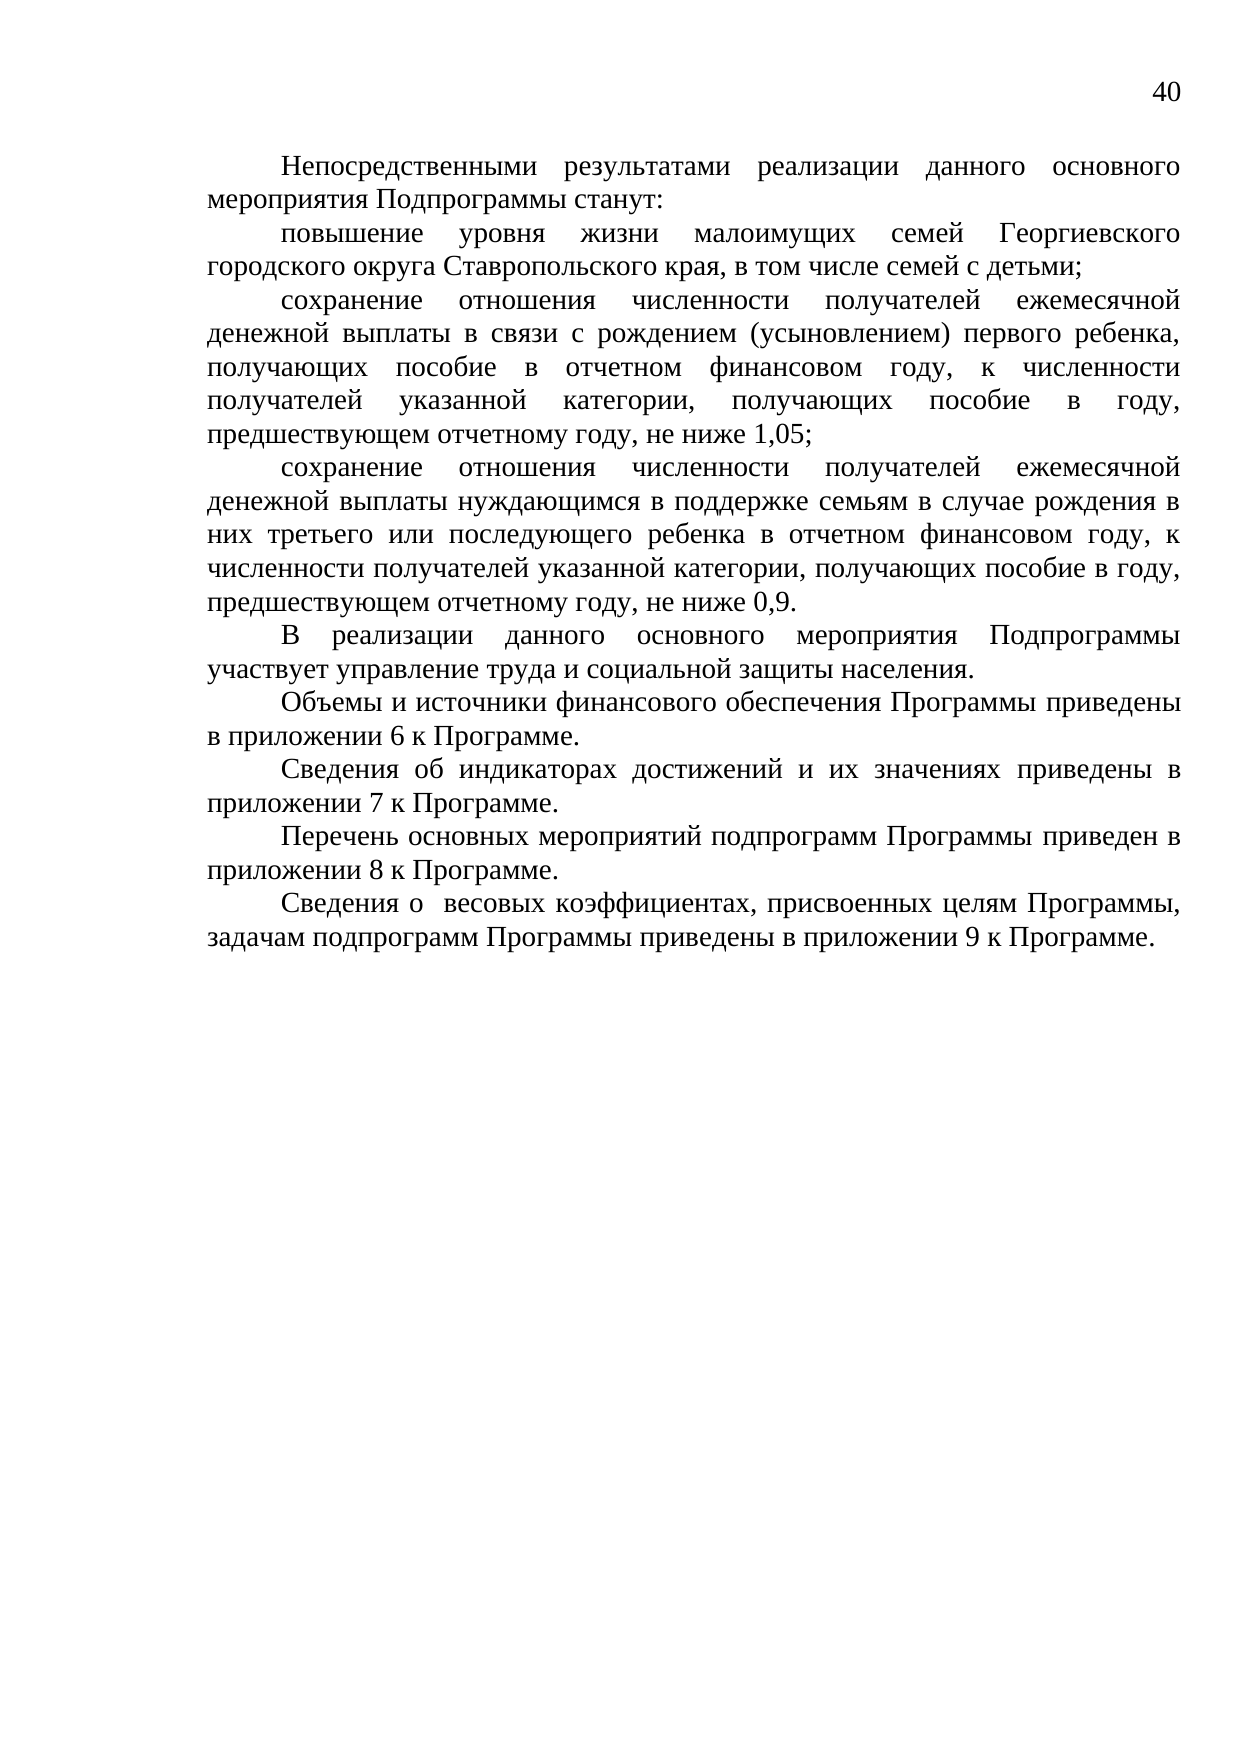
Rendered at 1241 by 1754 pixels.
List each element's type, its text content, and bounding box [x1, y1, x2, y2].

text сохранение отношения численности получателей ежемесячной денежной выплаты нуждающимся в поддержке семьям в случае рождения в них третьего или последующего ребенка в отчетном финансовом году, к численности получателей указанной категории, получающих пособие в году, предшествующем отчетному году, не ниже 0,9. [207, 449, 1181, 617]
text Сведения о весовых коэффициентах, присвоенных целям Программы, задачам подпрограмм Программы приведены в приложении 9 к Программе. [207, 886, 1181, 953]
text Перечень основных мероприятий подпрограмм Программы приведен в приложении 8 к Программе. [207, 818, 1181, 886]
text Объемы и источники финансового обеспечения Программы приведены в приложении 6 к Программе. [207, 684, 1181, 751]
text В реализации данного основного мероприятия Подпрограммы участвует управление труда и социальной защиты населения. [207, 617, 1181, 684]
text сохранение отношения численности получателей ежемесячной денежной выплаты в связи с рождением (усыновлением) первого ребенка, получающих пособие в отчетном финансовом году, к численности получателей указанной категории, получающих пособие в году, предшествующем отчетному году, не ниже 1,05; [207, 282, 1181, 449]
text Непосредственными результатами реализации данного основного мероприятия Подпрограммы станут: [207, 148, 1181, 215]
text повышение уровня жизни малоимущих семей Георгиевского городского округа Ставропольского края, в том числе семей с детьми; [207, 215, 1181, 282]
text Сведения об индикаторах достижений и их значениях приведены в приложении 7 к Программе. [207, 751, 1181, 818]
